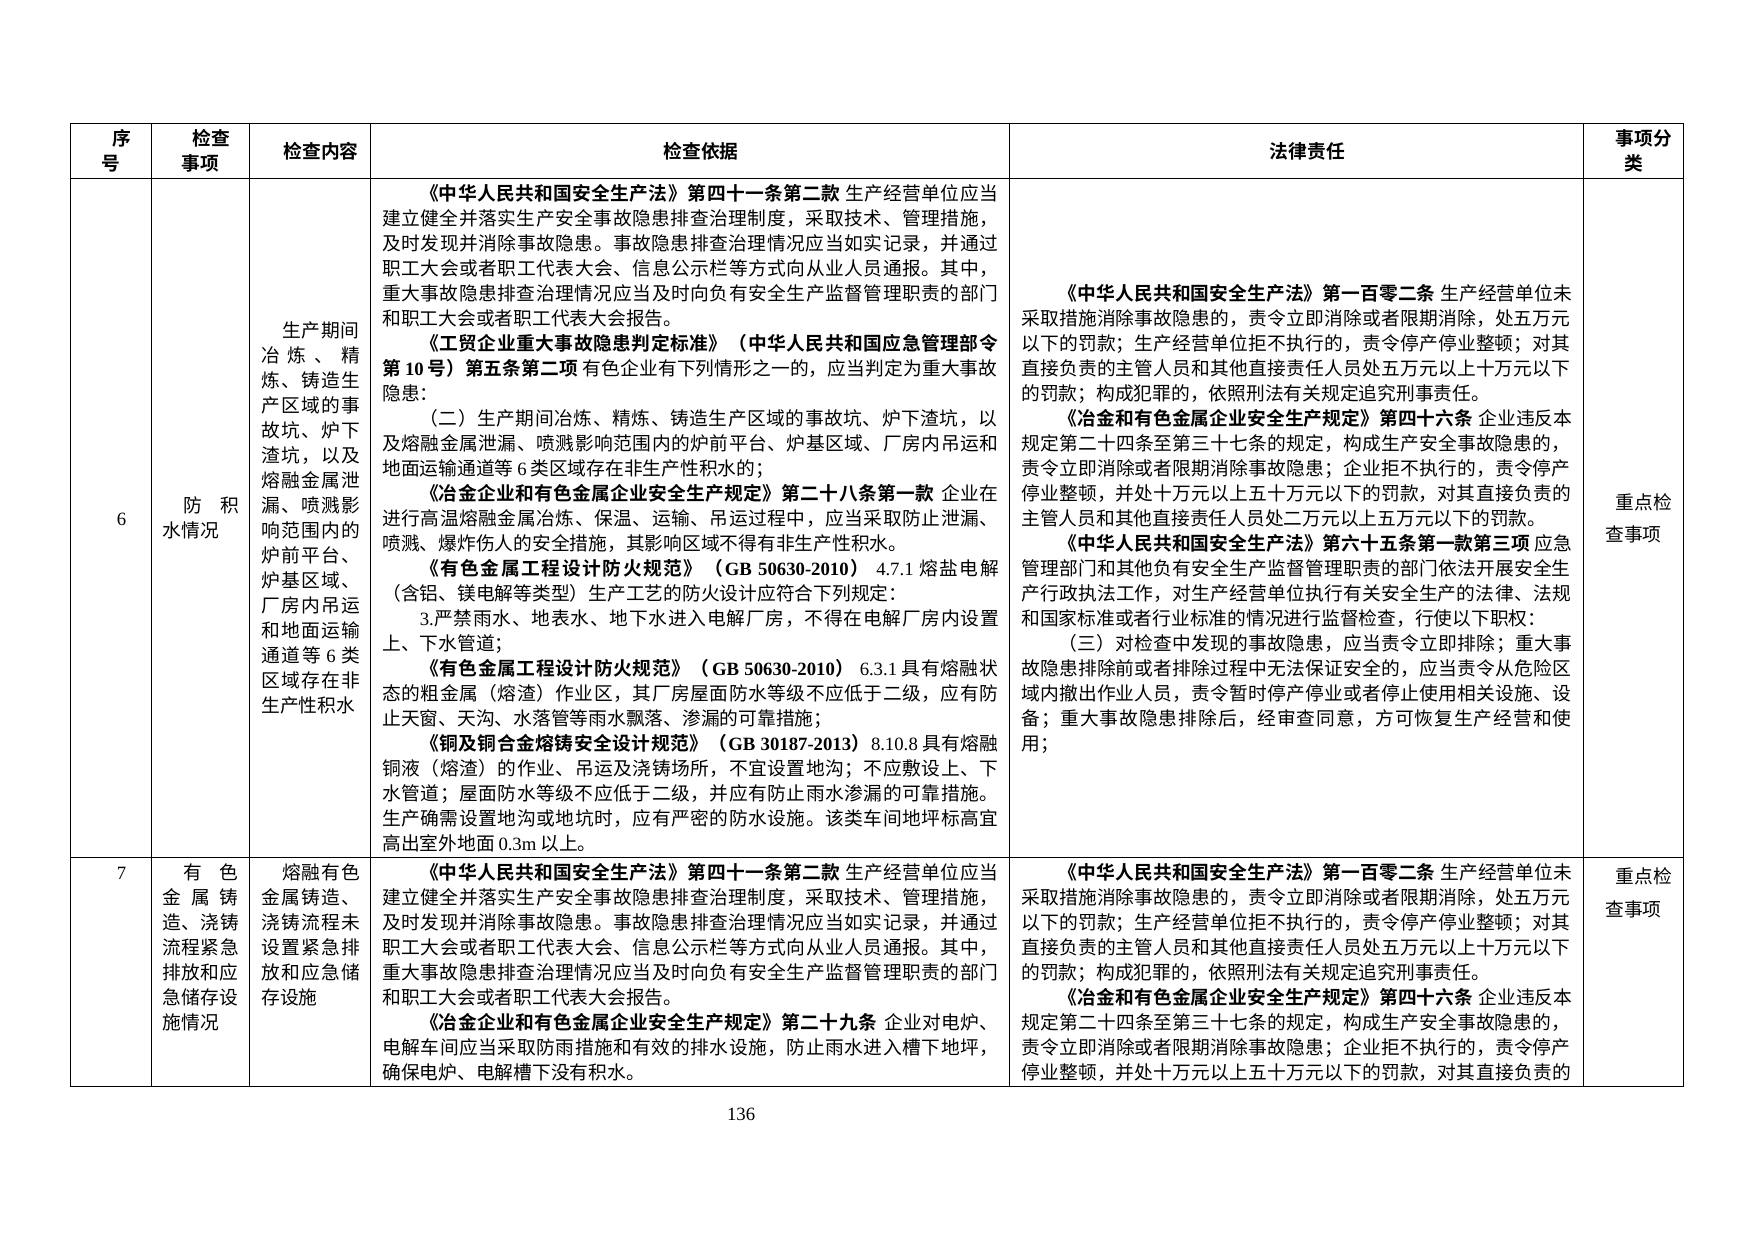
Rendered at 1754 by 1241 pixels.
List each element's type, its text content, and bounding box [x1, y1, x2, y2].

table_header 检查事项 [152, 124, 249, 177]
table_header 检查依据 [371, 124, 1009, 177]
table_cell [371, 858, 1009, 1086]
table_header 法律责任 [1010, 124, 1583, 177]
table_cell 防积水情况 [152, 179, 249, 857]
table_header 事项分类 [1584, 124, 1683, 177]
table_cell 生产期间冶炼、精炼、铸造生产区域的事故坑、炉下渣坑，以及熔融金属泄漏、喷溅影响范围内的炉前平台、炉基区域、厂房内吊运和地面运输通道等6类区域存在非生产性积水 [250, 179, 370, 857]
table_cell 《中华人民共和国安全生产法》第四十一条第二款 生产经营单位应当建立健全并落实生产安全事故隐患排查治理制度，采取技术、管理措施，及时发现并消除事故隐患。事故隐患排查治理情况应当如实记录，并通过职工大会或者职工代表大会、信息公示栏等方式向从业人员通报。其中，重大事故隐患排查治理情况应当及时向负有安全生产监督管理职责的部门和职工大会或者职工代表大会报告。 《工贸企业重大事故隐患判定标准》（中华人民共和国应急管理部令第10号）第五条第二项 有色企业有下列情形之一的，应当判定为重大事故隐患： （二）生产期间冶炼、精炼、铸造生产区域的事故坑、炉下渣坑，以及熔融金属泄漏、喷溅影响范围内的炉前平台、炉基区域、厂房内吊运和地面运输通道等6类区域存在非生产性积水的； 《冶金企业和有色金属企业安全生产规定》第二十八条第一款 企业在进行高温熔融金属冶炼、保温、运输、吊运过程中，应当采取防止泄漏、喷溅、爆炸伤人的安全措施，其影响区域不得有非生产性积水。 《有色金属工程设计防火规范》（GB 50630-2010） 4.7.1熔盐电解（含铝、镁电解等类型）生产工艺的防火设计应符合下列规定： 3.严禁雨水、地表水、地下水进入电解厂房，不得在电解厂房内设置上、下水管道； 《有色金属工程设计防火规范》（GB 50630-2010） 6.3.1具有熔融状态的粗金属（熔渣）作业区，其厂房屋面防水等级不应低于二级，应有防止天窗、天沟、水落管等雨水飘落、渗漏的可靠措施； 《铜及铜合金熔铸安全设计规范》（GB 30187-2013）8.10.8具有熔融铜液（熔渣）的作业、吊运及浇铸场所，不宜设置地沟；不应敷设上、下水管道；屋面防水等级不应低于二级，并应有防止雨水渗漏的可靠措施。生产确需设置地沟或地坑时，应有严密的防水设施。该类车间地坪标高宜高出室外地面0.3m以上。 [371, 179, 1009, 857]
table_cell 熔融有色金属铸造、浇铸流程未设置紧急排放和应急储存设施 [250, 858, 370, 1086]
table_cell 7 [71, 858, 151, 1086]
table_header 序号 [71, 124, 151, 177]
table_cell 有色金属铸造、浇铸流程紧急排放和应急储存设施情况 [152, 858, 249, 1086]
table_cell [1010, 179, 1583, 857]
table_header 检查内容 [250, 124, 370, 177]
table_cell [1010, 858, 1583, 1086]
table_cell 重点检查事项 [1584, 858, 1683, 1086]
table_cell 6 [71, 179, 151, 857]
table_cell 重点检查事项 [1584, 179, 1683, 857]
